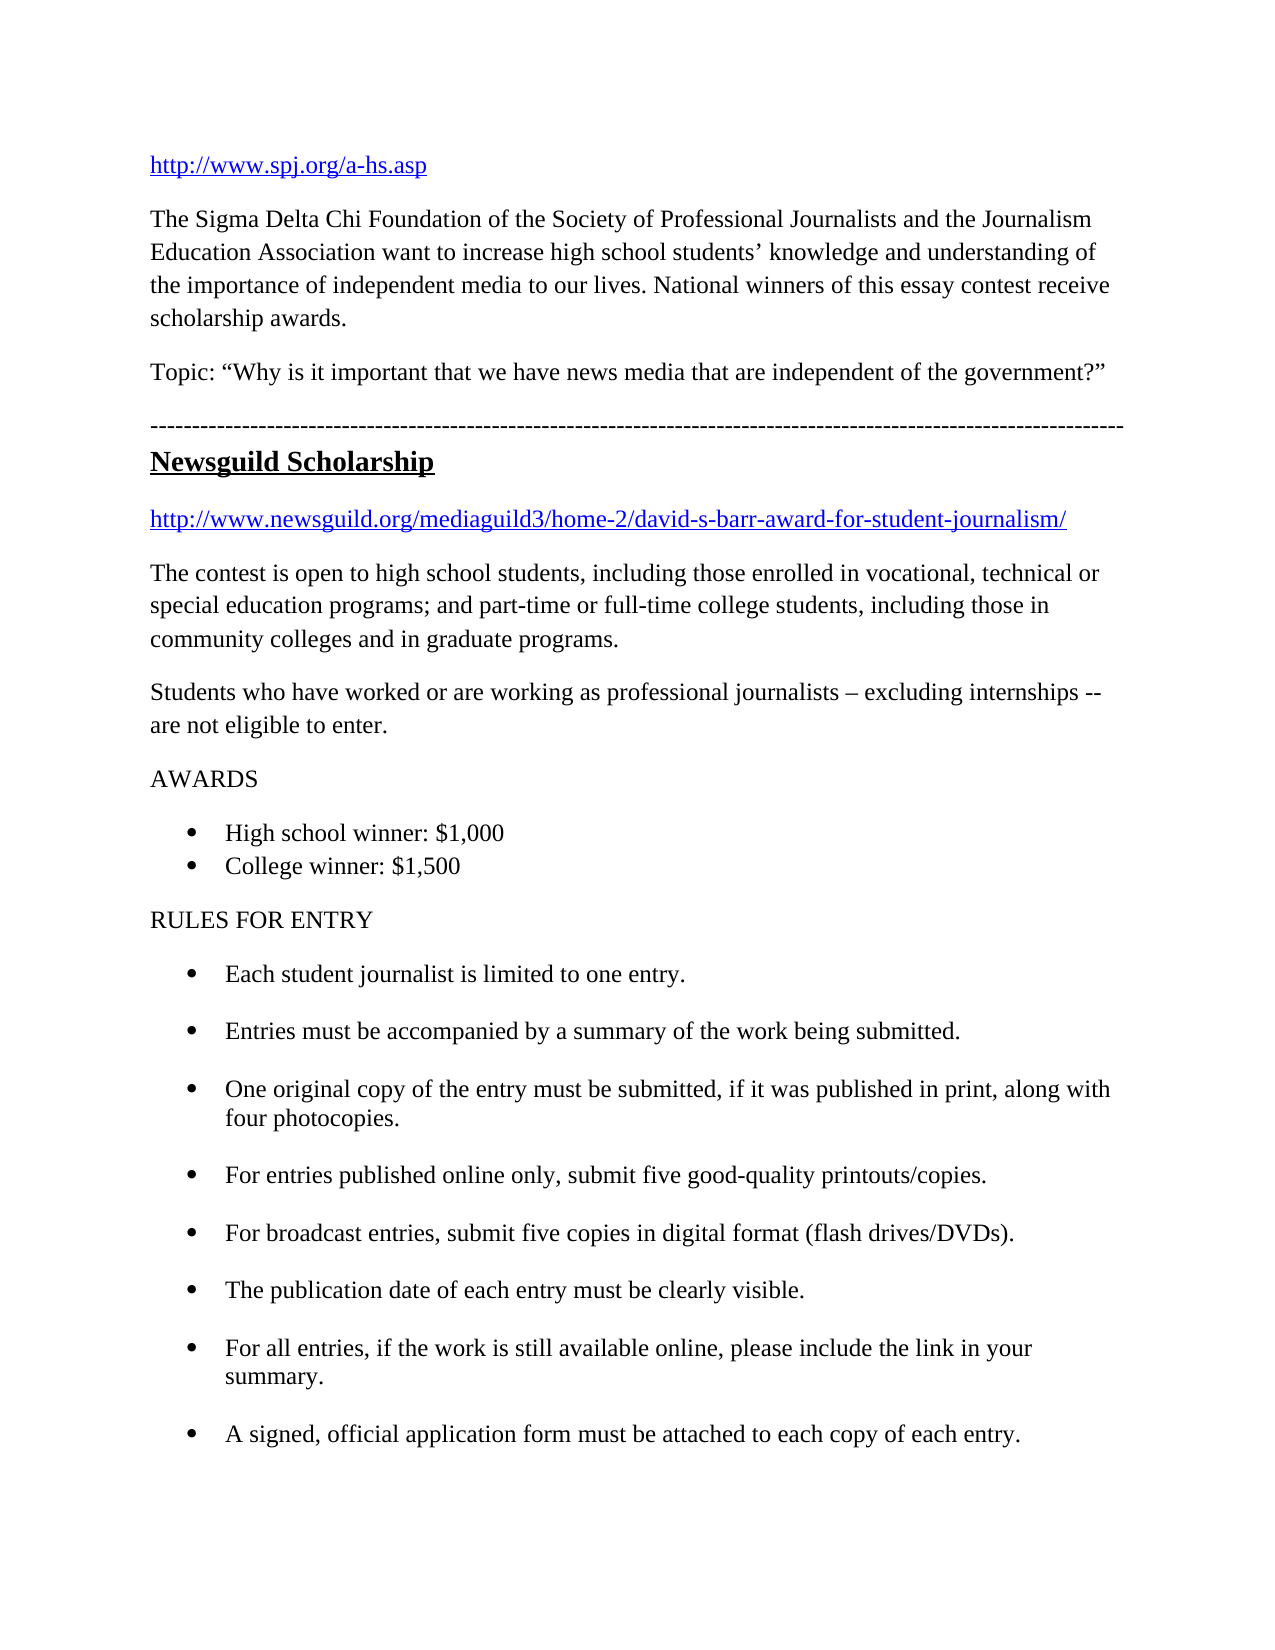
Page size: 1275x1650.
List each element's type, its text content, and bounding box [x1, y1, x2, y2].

list High school winner: $1,000 [187, 818, 1125, 847]
text AWARDS [150, 764, 1125, 793]
list For all entries, if the work is still available online, please include the link in your summary. [187, 1333, 1125, 1390]
text ---------------------------------------------------------------------------------------------------------------------Newsguild Scholarship [150, 411, 1125, 478]
list A signed, official application form must be attached to each copy of each entry. [187, 1419, 1125, 1448]
text http://www.newsguild.org/mediaguild3/home-2/david-s-barr-award-for-student-journalism/ [150, 504, 1125, 532]
text http://www.spj.org/a-hs.asp [150, 150, 1125, 179]
list Entries must be accompanied by a summary of the work being submitted. [187, 1016, 1125, 1045]
list For entries published online only, submit five good-quality printouts/copies. [187, 1160, 1125, 1189]
list For broadcast entries, submit five copies in digital format (flash drives/DVDs). [187, 1218, 1125, 1246]
list Each student journalist is limited to one entry. [187, 959, 1125, 988]
text Students who have worked or are working as professional journalists – excluding internships -- are not eligible to enter. [150, 677, 1125, 739]
list The publication date of each entry must be clearly visible. [187, 1275, 1125, 1304]
text The contest is open to high school students, including those enrolled in vocational, technical or special education programs; and part-time or full-time college students, including those in community colleges and in graduate programs. [150, 558, 1125, 652]
text The Sigma Delta Chi Foundation of the Society of Professional Journalists and the Journalism Education Association want to increase high school students’ knowledge and understanding of the importance of independent media to our lives. National winners of this essay contest receive scholarship awards. [150, 204, 1125, 332]
list College winner: $1,500 [187, 851, 1125, 880]
text Topic: “Why is it important that we have news media that are independent of the government?” [150, 357, 1125, 386]
list One original copy of the entry must be submitted, if it was published in print, along with four photocopies. [187, 1074, 1125, 1131]
text RULES FOR ENTRY [150, 905, 1125, 934]
